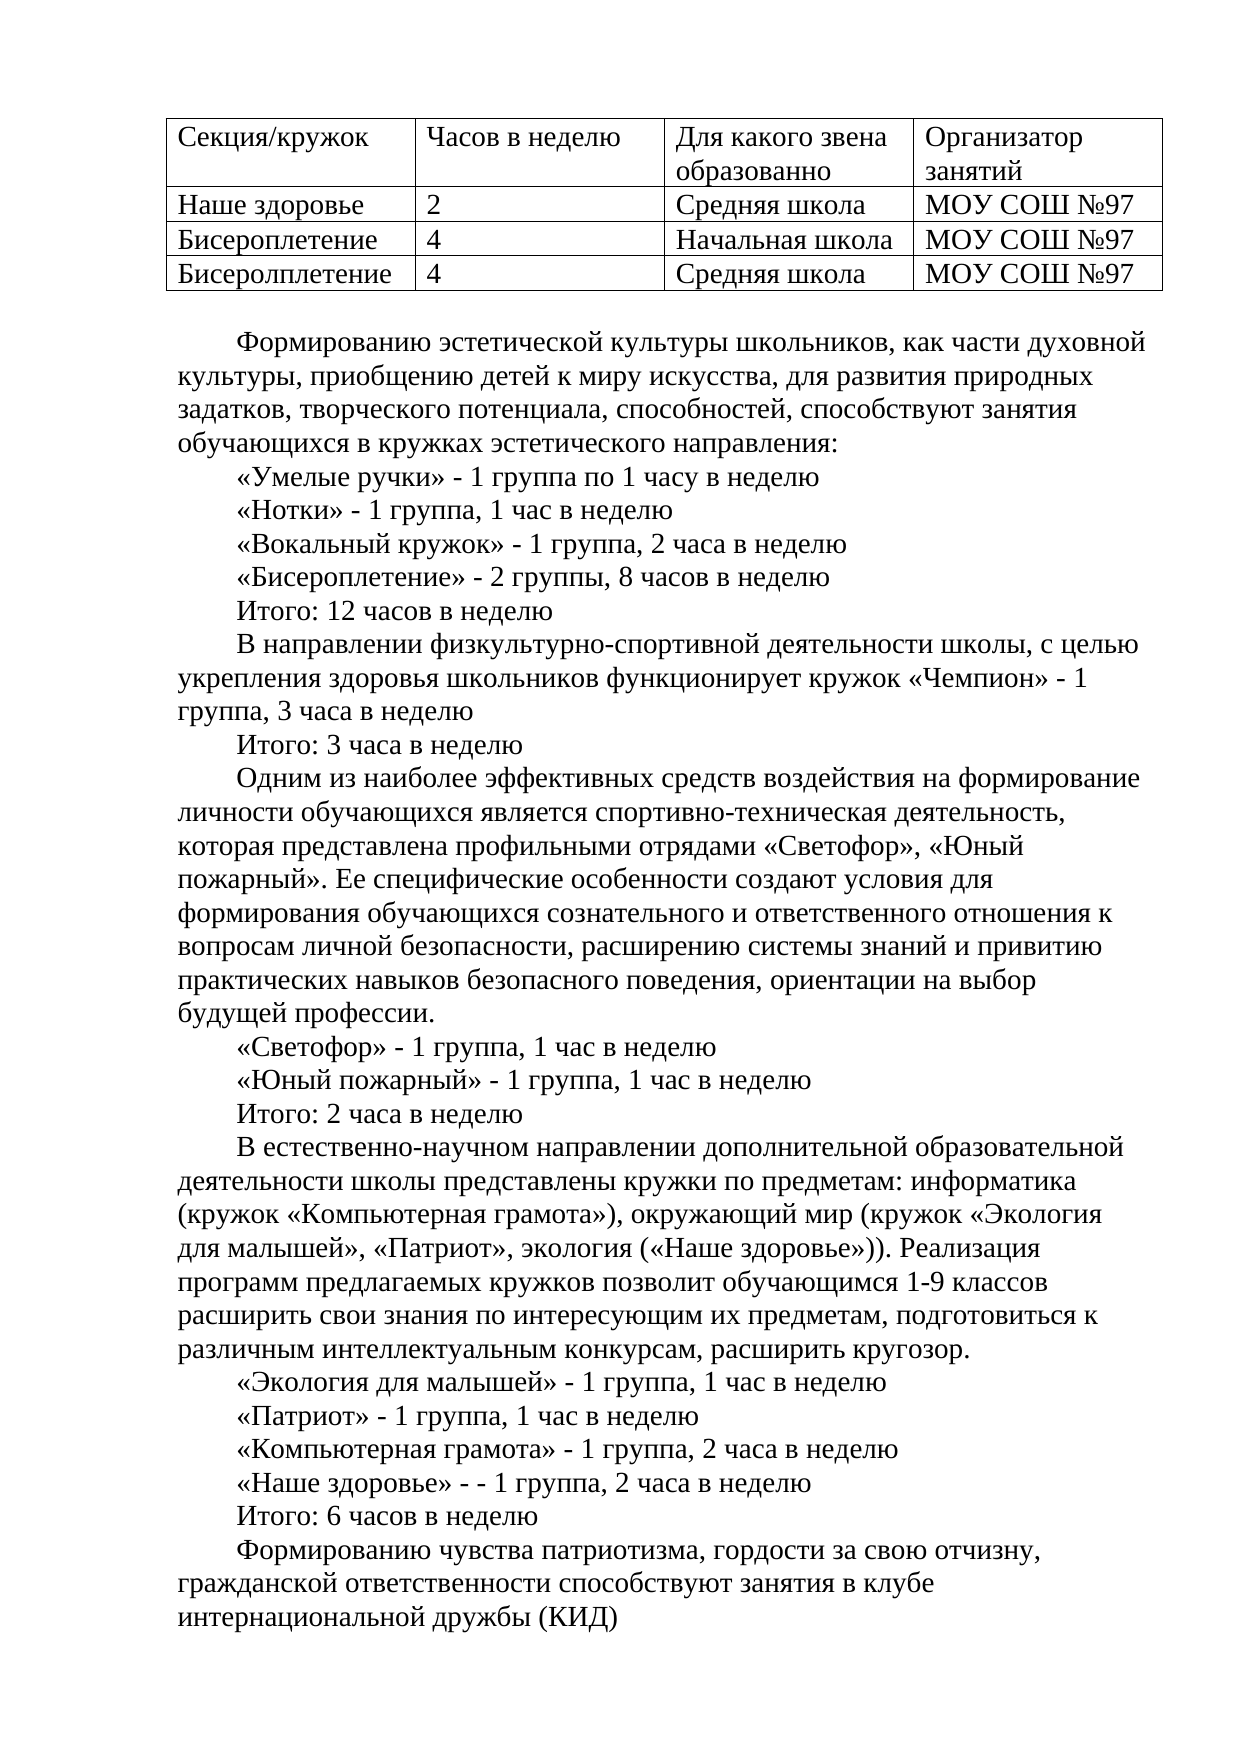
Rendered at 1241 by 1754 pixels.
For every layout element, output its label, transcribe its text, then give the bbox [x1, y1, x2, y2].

table_cell Начальная школа [665, 222, 913, 255]
text «Вокальный кружок» - 1 группа, 2 часа в неделю [177, 526, 1152, 559]
table_cell 2 [416, 187, 664, 221]
table_header Секция/кружок [167, 119, 415, 186]
text «Нотки» - 1 группа, 1 час в неделю [177, 492, 1152, 526]
table_cell Наше здоровье [167, 187, 415, 221]
text «Юный пожарный» - 1 группа, 1 час в неделю [177, 1062, 1152, 1096]
text Итого: 12 часов в неделю [177, 593, 1152, 626]
text «Светофор» - 1 группа, 1 час в неделю [177, 1029, 1152, 1062]
text «Бисероплетение» - 2 группы, 8 часов в неделю [177, 559, 1152, 593]
text Итого: 6 часов в неделю [177, 1498, 1152, 1532]
text «Патриот» - 1 группа, 1 час в неделю [177, 1398, 1152, 1431]
text «Умелые ручки» - 1 группа по 1 часу в неделю [177, 459, 1152, 492]
text «Наше здоровье» - - 1 группа, 2 часа в неделю [177, 1465, 1152, 1498]
table_cell МОУ СОШ №97 [914, 256, 1162, 290]
text Одним из наиболее эффективных средств воздействия на формирование личности обучающихся является спортивно-техническая деятельность, которая представлена профильными отрядами «Светофор», «Юный пожарный». Ее специфические особенности создают условия для формирования обучающихся сознательного и ответственного отношения к вопросам личной безопасности, расширению системы знаний и привитию практических навыков безопасного поведения, ориентации на выбор будущей профессии. [177, 761, 1152, 1029]
table_cell Средняя школа [665, 256, 913, 290]
table_cell Бисеролплетение [167, 256, 415, 290]
table_cell 4 [416, 222, 664, 255]
text В естественно-научном направлении дополнительной образовательной деятельности школы представлены кружки по предметам: информатика (кружок «Компьютерная грамота»), окружающий мир (кружок «Экология для малышей», «Патриот», экология («Наше здоровье»)). Реализация программ предлагаемых кружков позволит обучающимся 1-9 классов расширить свои знания по интересующим их предметам, подготовиться к различным интеллектуальным конкурсам, расширить кругозор. [177, 1129, 1152, 1364]
table_cell МОУ СОШ №97 [914, 187, 1162, 221]
table_header Часов в неделю [416, 119, 664, 186]
text В направлении физкультурно-спортивной деятельности школы, с целью укрепления здоровья школьников функционирует кружок «Чемпион» - 1 группа, 3 часа в неделю [177, 626, 1152, 727]
table_header Организатор занятий [914, 119, 1162, 186]
table_cell 4 [416, 256, 664, 290]
text Формированию эстетической культуры школьников, как части духовной культуры, приобщению детей к миру искусства, для развития природных задатков, творческого потенциала, способностей, способствуют занятия обучающихся в кружках эстетического направления: [177, 324, 1152, 459]
text Итого: 3 часа в неделю [177, 727, 1152, 761]
table_header Для какого звена образованно [665, 119, 913, 186]
text Формированию чувства патриотизма, гордости за свою отчизну, гражданской ответственности способствуют занятия в клубе интернациональной дружбы (КИД) [177, 1532, 1152, 1633]
text «Компьютерная грамота» - 1 группа, 2 часа в неделю [177, 1431, 1152, 1465]
table_cell МОУ СОШ №97 [914, 222, 1162, 255]
text Итого: 2 часа в неделю [177, 1096, 1152, 1129]
table_cell Средняя школа [665, 187, 913, 221]
table_cell Бисероплетение [167, 222, 415, 255]
text «Экология для малышей» - 1 группа, 1 час в неделю [177, 1364, 1152, 1398]
